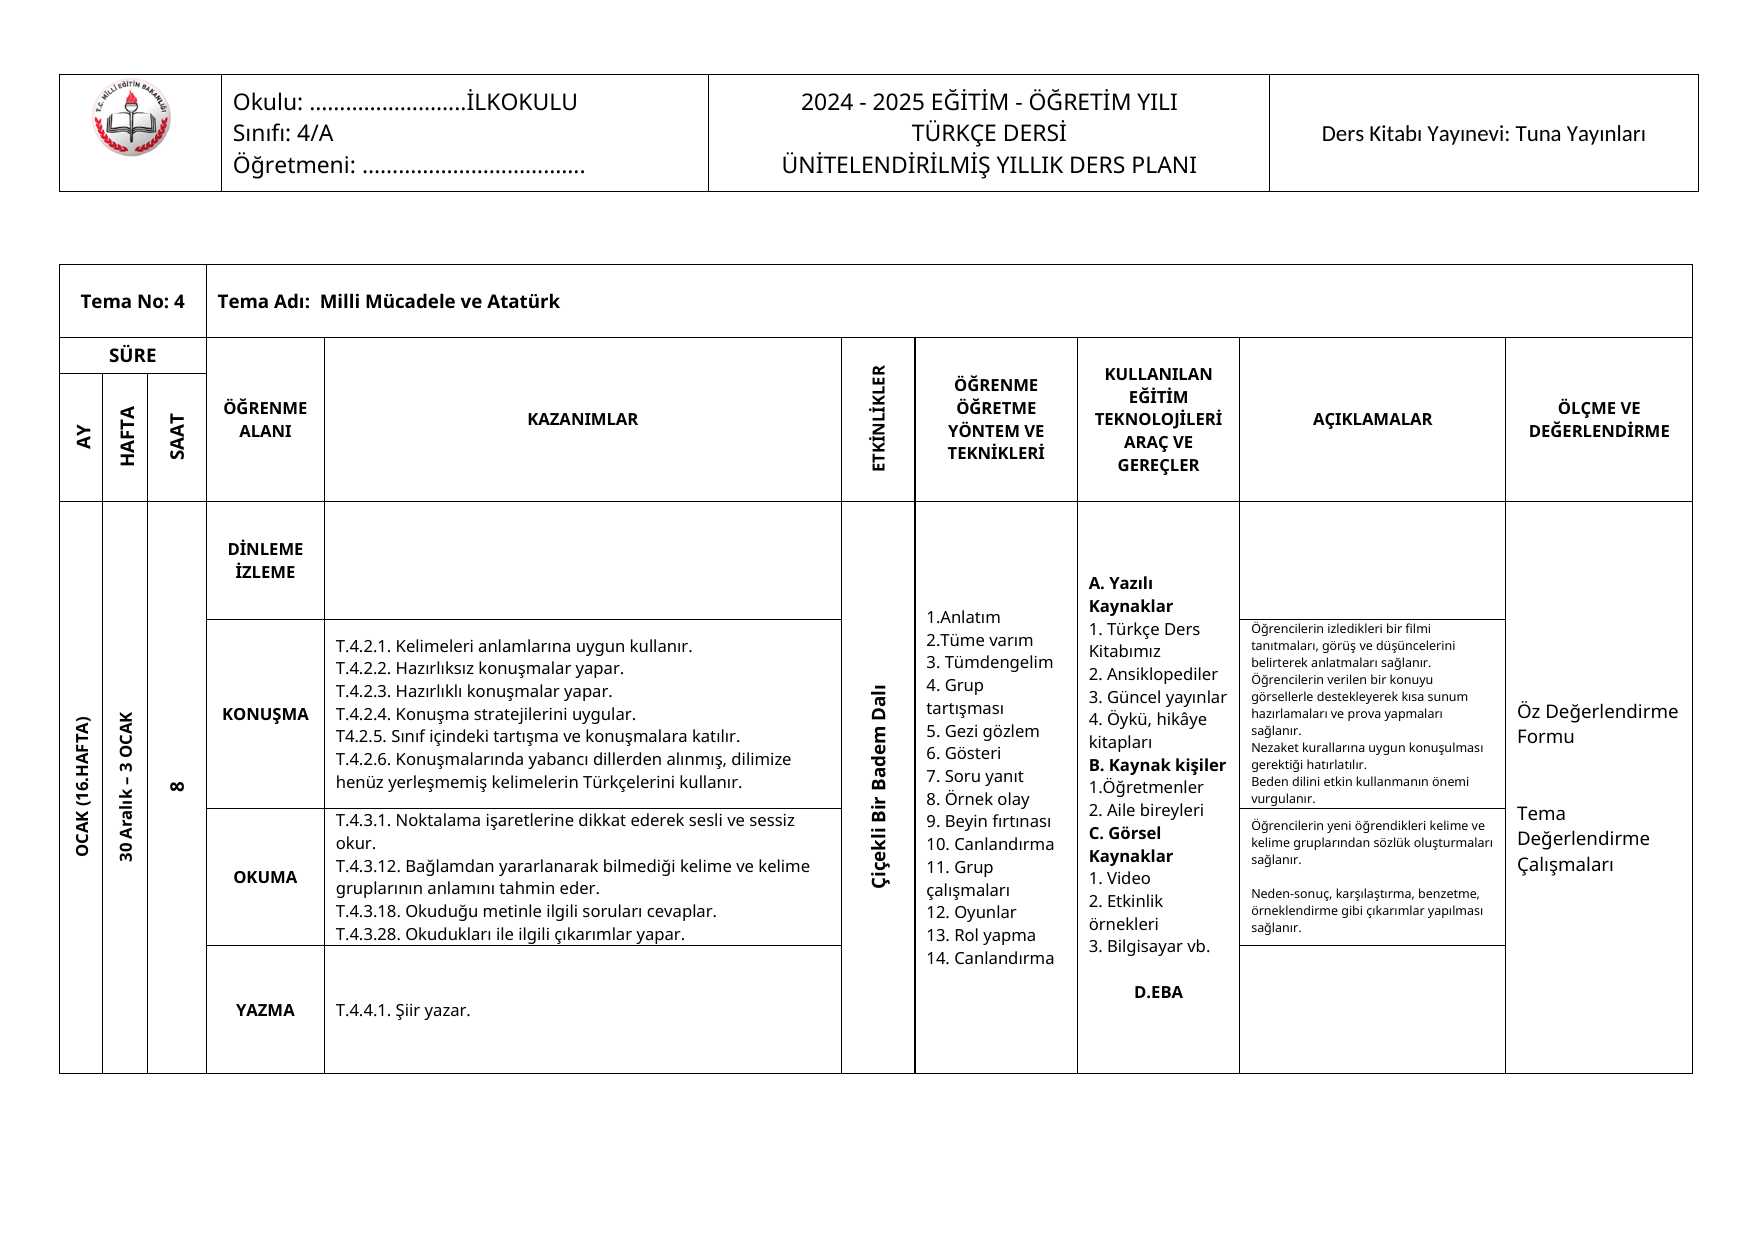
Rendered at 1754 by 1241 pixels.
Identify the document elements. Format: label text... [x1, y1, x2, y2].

table_cell Öz Değerlendirme Formu Tema Değerlendirme Çalışmaları [1506, 502, 1692, 1073]
table_cell KAZANIMLAR [325, 338, 841, 501]
table_cell T.4.3.1. Noktalama işaretlerine dikkat ederek sesli ve sessiz okur. T.4.3.12. Bağlamdan yararlanarak bilmediği kelime ve kelime gruplarının anlamını tahmin eder. T.4.3.18. Okuduğu metinle ilgili soruları cevaplar. T.4.3.28. Okudukları ile ilgili çıkarımlar yapar. [325, 809, 841, 945]
table_cell Öğrencilerin izledikleri bir filmi tanıtmaları, görüş ve düşüncelerini belirterek anlatmaları sağlanır. Öğrencilerin verilen bir konuyu görsellerle destekleyerek kısa sunum hazırlamaları ve prova yapmaları sağlanır. Nezaket kurallarına uygun konuşulması gerektiği hatırlatılır. Beden dilini etkin kullanmanın önemi vurgulanır. [1240, 620, 1505, 808]
table_cell Çiçekli Bir Badem Dalı [842, 502, 914, 1073]
table_cell YAZMA [207, 946, 324, 1073]
table_cell ÖLÇME VE DEĞERLENDİRME [1506, 338, 1692, 501]
table_header Tema No: 4 [60, 265, 206, 337]
table_cell A. Yazılı Kaynaklar 1. Türkçe Ders Kitabımız 2. Ansiklopediler 3. Güncel yayınlar 4. Öykü, hikâye kitapları B. Kaynak kişiler 1.Öğretmenler 2. Aile bireyleri C. Görsel Kaynaklar 1. Video 2. Etkinlik örnekleri 3. Bilgisayar vb. D.EBA [1078, 502, 1239, 1073]
table_cell [1240, 502, 1505, 619]
table_cell Öğrencilerin yeni öğrendikleri kelime ve kelime gruplarından sözlük oluşturmaları sağlanır. Neden-sonuç, karşılaştırma, benzetme, örneklendirme gibi çıkarımlar yapılması sağlanır. [1240, 809, 1505, 945]
table_cell [325, 502, 841, 619]
table_cell DİNLEME İZLEME [207, 502, 324, 619]
table_cell AY [60, 374, 102, 501]
table_cell ETKİNLİKLER [842, 338, 914, 501]
table_cell HAFTA [103, 374, 147, 501]
table_cell T.4.2.1. Kelimeleri anlamlarına uygun kullanır. T.4.2.2. Hazırlıksız konuşmalar yapar. T.4.2.3. Hazırlıklı konuşmalar yapar. T.4.2.4. Konuşma stratejilerini uygular. T4.2.5. Sınıf içindeki tartışma ve konuşmalara katılır. T.4.2.6. Konuşmalarında yabancı dillerden alınmış, dilimize henüz yerleşmemiş kelimelerin Türkçelerini kullanır. [325, 620, 841, 808]
picture [86, 75, 176, 163]
table_cell [1240, 946, 1505, 1073]
table_cell T.4.4.1. Şiir yazar. [325, 946, 841, 1073]
table_cell OCAK (16.HAFTA) [60, 502, 102, 1073]
table_cell ÖĞRENME ÖĞRETME YÖNTEM VE TEKNİKLERİ [916, 338, 1077, 501]
table_cell 1.Anlatım 2.Tüme varım 3. Tümdengelim 4. Grup tartışması 5. Gezi gözlem 6. Gösteri 7. Soru yanıt 8. Örnek olay 9. Beyin fırtınası 10. Canlandırma 11. Grup çalışmaları 12. Oyunlar 13. Rol yapma 14. Canlandırma [916, 502, 1077, 1073]
table_cell OKUMA [207, 809, 324, 945]
table_cell 8 [148, 502, 206, 1073]
table_cell SÜRE [60, 338, 206, 372]
table_cell 30 Aralık – 3 OCAK [103, 502, 147, 1073]
table_cell KONUŞMA [207, 620, 324, 808]
table_cell KULLANILAN EĞİTİM TEKNOLOJİLERİ ARAÇ VE GEREÇLER [1078, 338, 1239, 501]
table_cell ÖĞRENME ALANI [207, 338, 324, 501]
table_header Tema Adı: Milli Mücadele ve Atatürk [207, 265, 1692, 337]
table_cell SAAT [148, 374, 206, 501]
table_cell AÇIKLAMALAR [1240, 338, 1505, 501]
